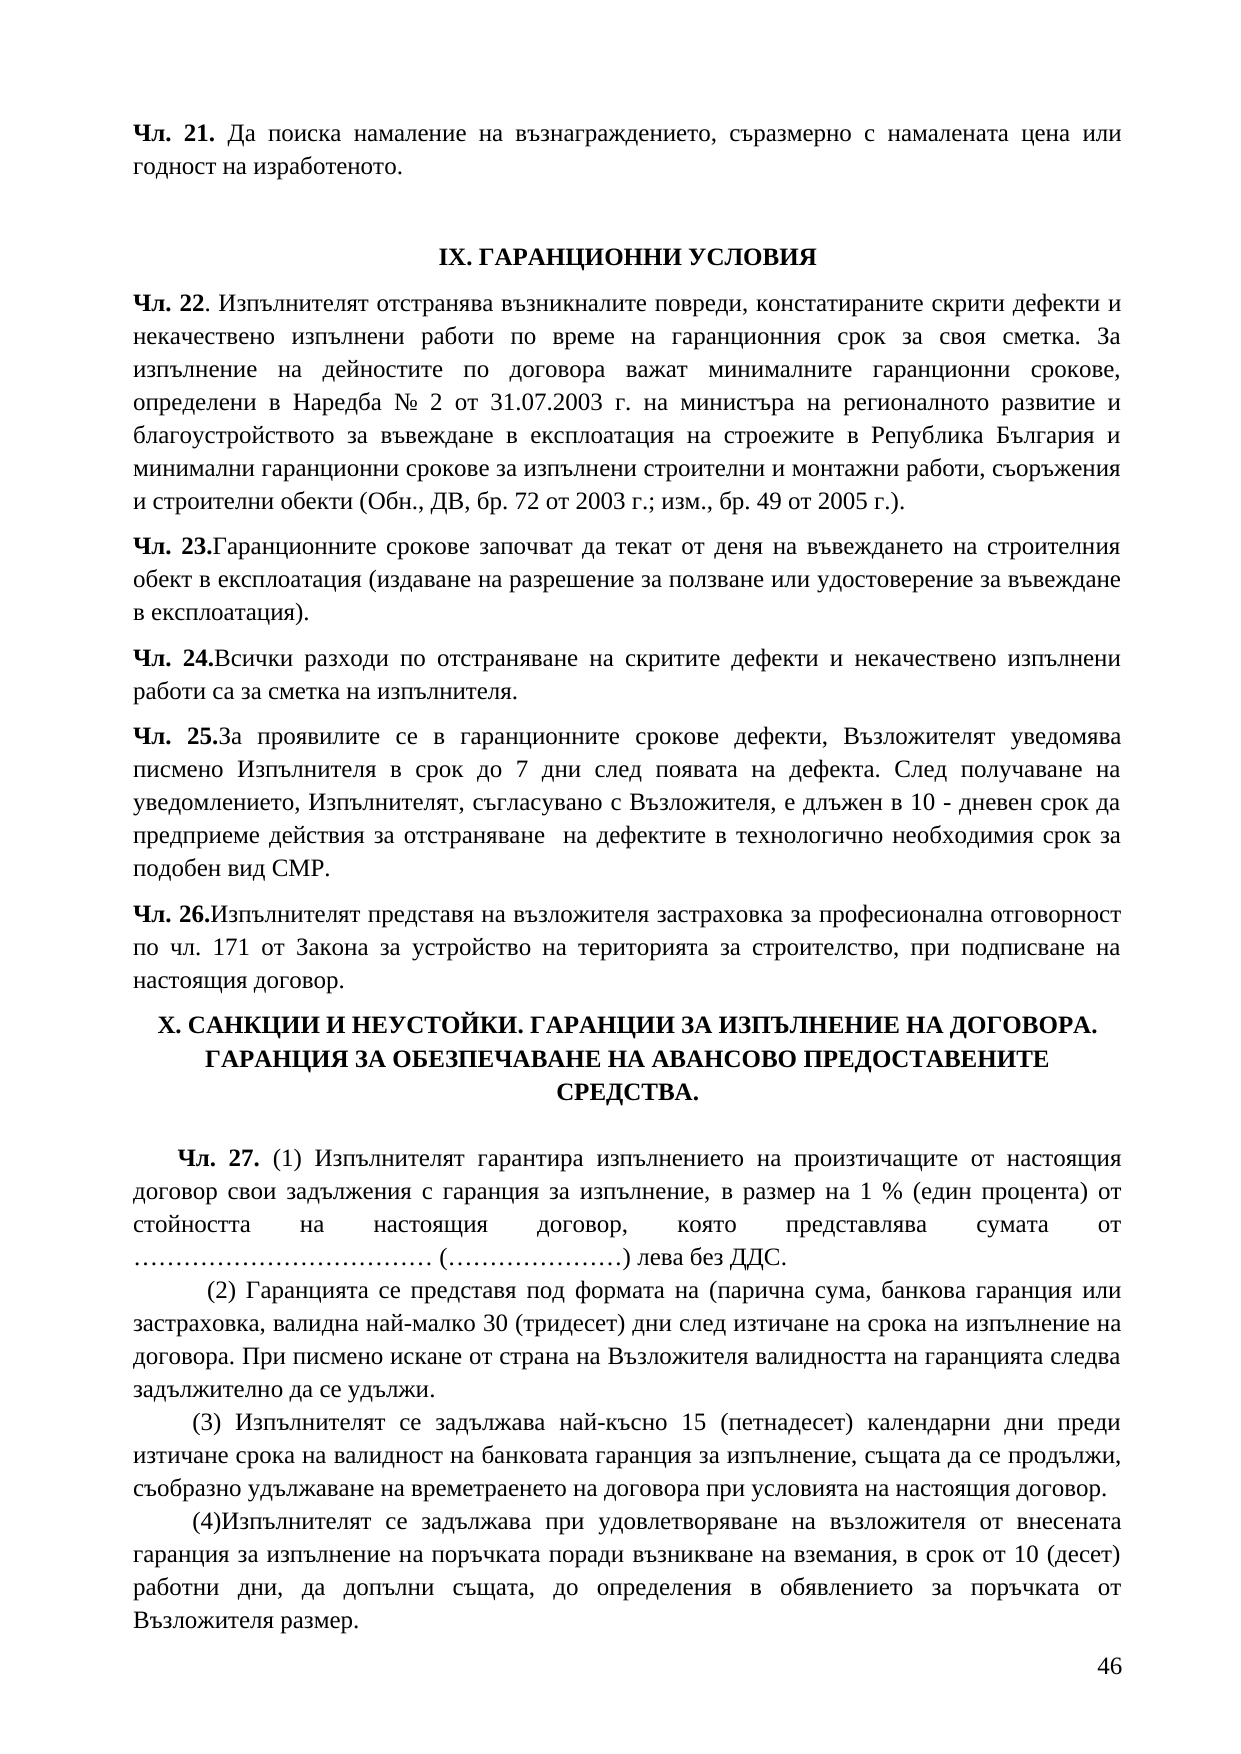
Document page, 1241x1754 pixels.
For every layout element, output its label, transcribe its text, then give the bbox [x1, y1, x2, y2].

text Чл. 23.Гаранционните срокове започват да текат от деня на въвеждането на строителния обект в експлоатация (издаване на разрешение за ползване или удостоверение за въвеждане в експлоатация). [133, 531, 1122, 626]
text (4)Изпълнителят се задължава при удовлетворяване на възложителя от внесената гаранция за изпълнение на поръчката поради възникване на вземания, в срок от 10 (десет) работни дни, да допълни същата, до определения в обявлението за поръчката от Възложителя размер. [133, 1506, 1122, 1634]
text Чл. 27. (1) Изпълнителят гарантира изпълнението на произтичащите от настоящия договор свои задължения с гаранция за изпълнение, в размер на 1 % (един процента) от стойността на настоящия договор, която представлява сумата от ……………………………… (…………………) лева без ДДС. [133, 1143, 1122, 1271]
text (3) Изпълнителят се задължава най-късно 15 (петнадесет) календарни дни преди изтичане срока на валидност на банковата гаранция за изпълнение, същата да се продължи, съобразно удължаване на времетраенето на договора при условията на настоящия договор. [133, 1407, 1122, 1502]
text Чл. 22. Изпълнителят отстранява възникналите повреди, констатираните скрити дефекти и некачествено изпълнени работи по време на гаранционния срок за своя сметка. За изпълнение на дейностите по договора важат минималните гаранционни срокове, определени в Наредба № 2 от 31.07.2003 г. на министъра на регионалното развитие и благоустройството за въвеждане в експлоатация на строежите в Република България и минимални гаранционни срокове за изпълнени строителни и монтажни работи, съоръжения и строителни обекти (Обн., ДВ, бр. 72 от 2003 г.; изм., бр. 49 от 2005 г.). [133, 288, 1122, 514]
subtitle IX. ГАРАНЦИОННИ УСЛОВИЯ [133, 242, 1122, 271]
text (2) Гаранцията се представя под формата на (парична сума, банкова гаранция или застраховка, валидна най-малко 30 (тридесет) дни след изтичане на срока на изпълнение на договора. При писмено искане от страна на Възложителя валидността на гаранцията следва задължително да се удължи. [133, 1275, 1122, 1403]
text Чл. 21. Да поиска намаление на възнаграждението, съразмерно с намалената цена или годност на изработеното. [133, 118, 1122, 180]
text Чл. 26.Изпълнителят представя на възложителя застраховка за професионална отговорност по чл. 171 от Закона за устройство на територията за строителство, при подписване на настоящия договор. [133, 899, 1122, 994]
text Чл. 25.За проявилите се в гаранционните срокове дефекти, Възложителят уведомява писмено Изпълнителя в срок до 7 дни след появата на дефекта. След получаване на уведомлението, Изпълнителят, съгласувано с Възложителя, е длъжен в 10 - дневен срок да предприеме действия за отстраняване на дефектите в технологично необходимия срок за подобен вид СМР. [133, 721, 1122, 882]
text Чл. 24.Всички разходи по отстраняване на скритите дефекти и некачествено изпълнени работи са за сметка на изпълнителя. [133, 643, 1122, 705]
text Х. САНКЦИИ И НЕУСТОЙКИ. ГАРАНЦИИ ЗА ИЗПЪЛНЕНИЕ НА ДОГОВОРА. ГАРАНЦИЯ ЗА ОБЕЗПЕЧАВАНЕ НА АВАНСОВО ПРЕДОСТАВЕНИТЕ СРЕДСТВА. [133, 1011, 1122, 1105]
